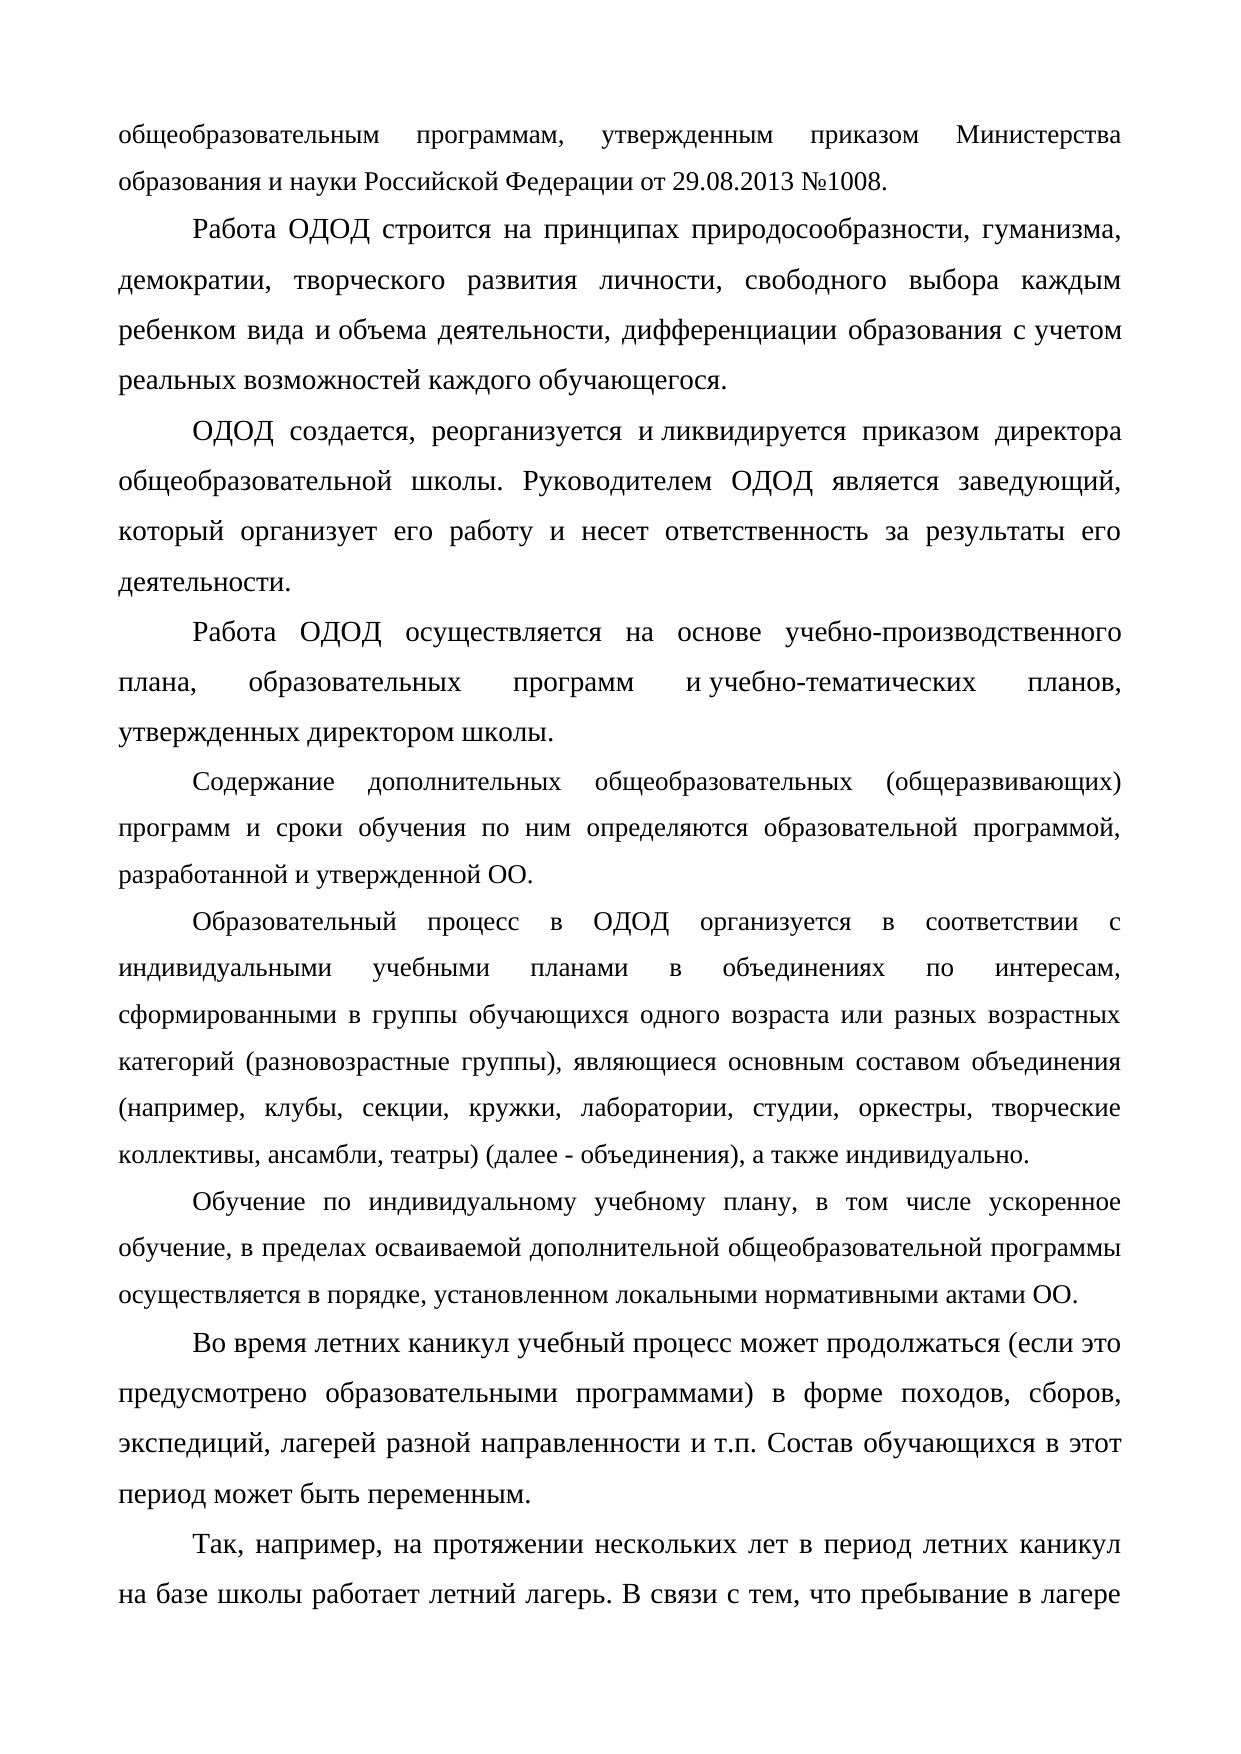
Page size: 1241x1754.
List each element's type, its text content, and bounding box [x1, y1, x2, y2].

text Работа ОДОД строится на принципах природосообразности, гуманизма, демократии, творческого развития личности, свободного выбора каждым ребенком вида и объема деятельности, дифференциации образования с учетом реальных возможностей каждого обучающегося. [118, 211, 1122, 396]
text Обучение по индивидуальному учебному плану, в том числе ускоренное обучение, в пределах осваиваемой дополнительной общеобразовательной программы осуществляется в порядке, установленном локальными нормативными актами ОО. [118, 1185, 1122, 1309]
text Содержание дополнительных общеобразовательных (общеразвивающих) программ и сроки обучения по ним определяются образовательной программой, разработанной и утвержденной ОО. [118, 765, 1122, 889]
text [118, 118, 1122, 196]
text Образовательный процесс в ОДОД организуется в соответствии с индивидуальными учебными планами в объединениях по интересам, сформированными в группы обучающихся одного возраста или разных возрастных категорий (разновозрастные группы), являющиеся основным составом объединения (например, клубы, секции, кружки, лаборатории, студии, оркестры, творческие коллективы, ансамбли, театры) (далее - объединения), а также индивидуально. [118, 905, 1122, 1169]
text Во время летних каникул учебный процесс может продолжаться (если это предусмотрено образовательными программами) в форме походов, сборов, экспедиций, лагерей разной направленности и т.п. Состав обучающихся в этот период может быть переменным. [118, 1325, 1122, 1509]
text Работа ОДОД осуществляется на основе учебно-производственного плана, образовательных программ и учебно-тематических планов, утвержденных директором школы. [118, 614, 1122, 748]
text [118, 1526, 1122, 1610]
text ОДОД создается, реорганизуется и ликвидируется приказом директора общеобразовательной школы. Руководителем ОДОД является заведующий, который организует его работу и несет ответственность за результаты его деятельности. [118, 413, 1122, 597]
